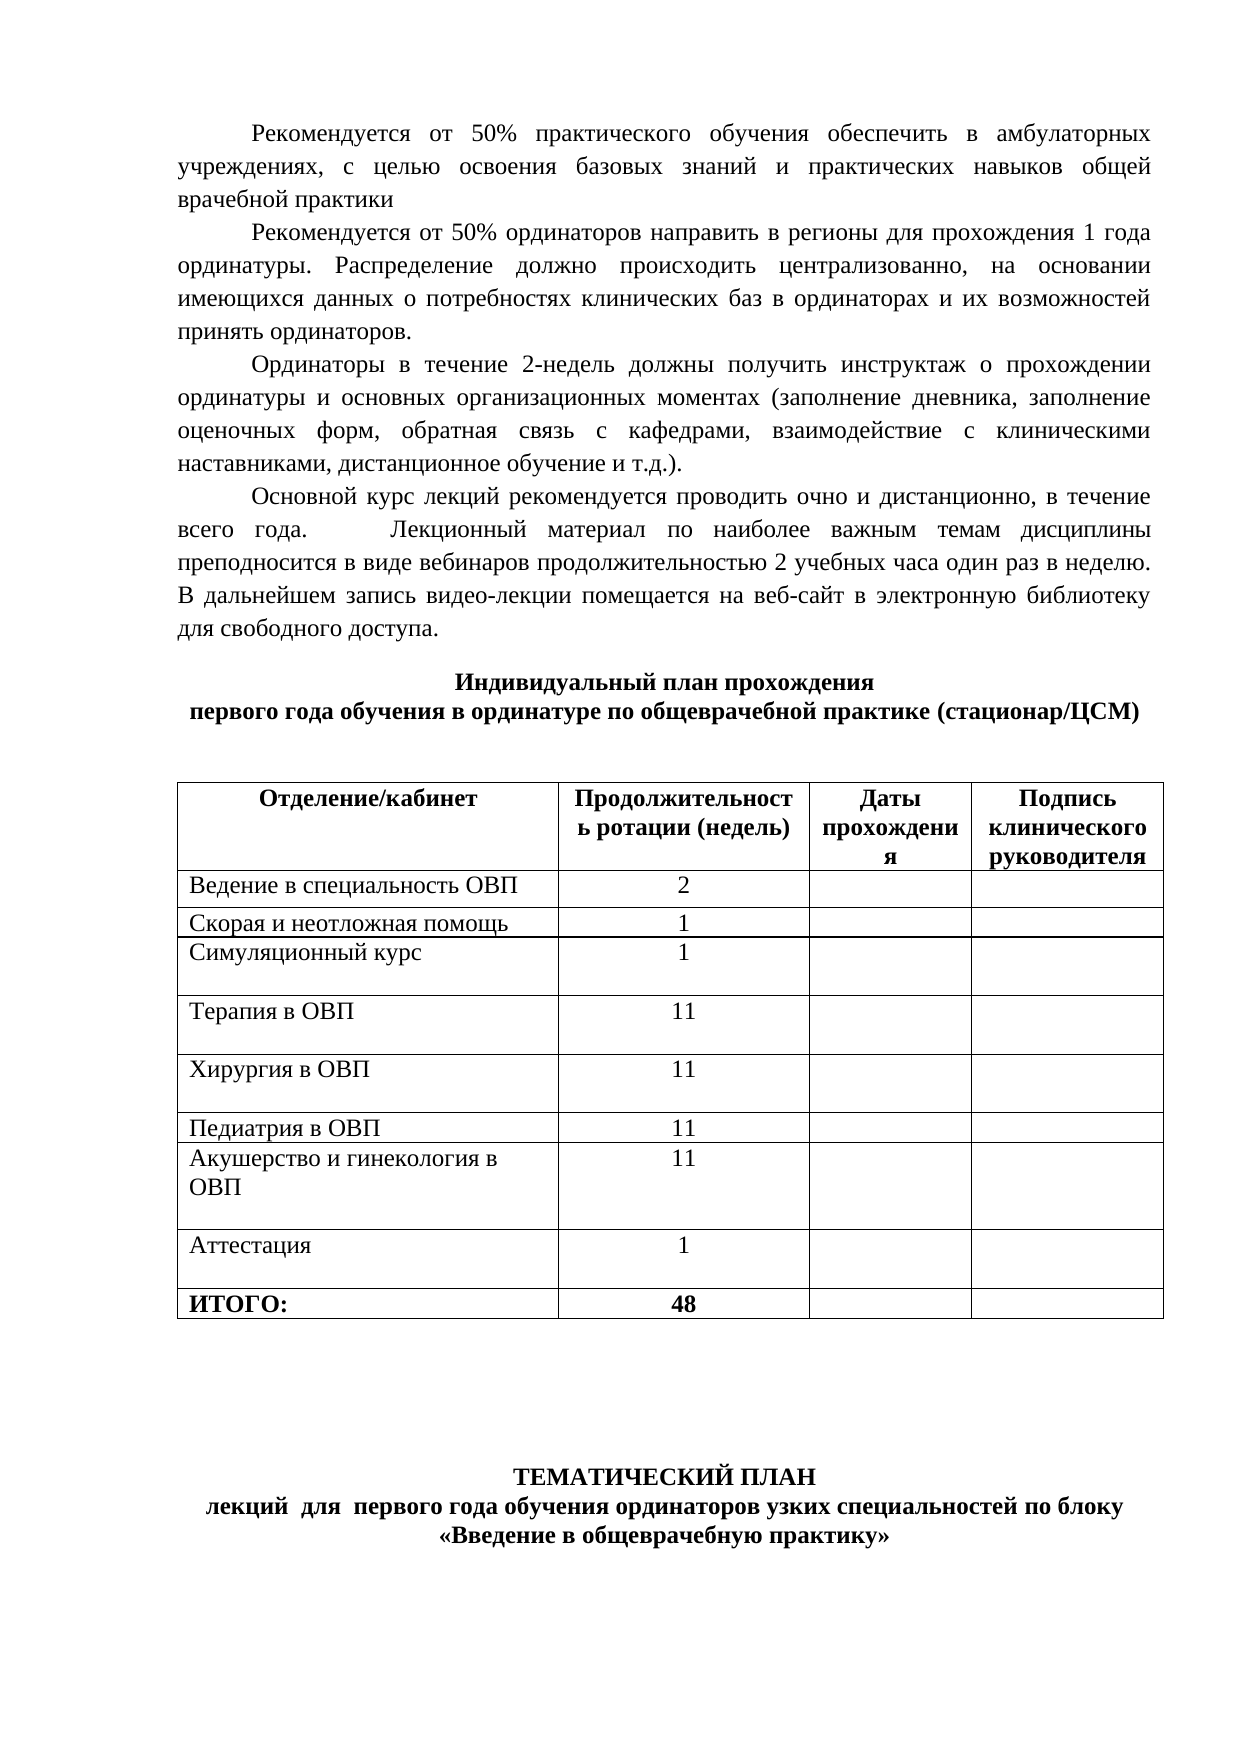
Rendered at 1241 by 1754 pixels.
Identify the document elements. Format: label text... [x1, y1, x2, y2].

table_cell 1 [559, 908, 809, 936]
table_header Подпись клинического руководителя [972, 783, 1163, 869]
table_cell [810, 1055, 971, 1112]
table_cell [810, 1289, 971, 1317]
table_cell Педиатрия в ОВП [178, 1113, 558, 1142]
table_cell 11 [559, 996, 809, 1053]
table_cell 11 [559, 1113, 809, 1142]
text ТЕМАТИЧЕСКИЙ ПЛАН [177, 1462, 1152, 1491]
table_cell 48 [559, 1289, 809, 1317]
table_cell 1 [559, 938, 809, 995]
table_cell [972, 1230, 1163, 1288]
table_cell 11 [559, 1055, 809, 1112]
text лекций для первого года обучения ординаторов узких специальностей по блоку «Введение в общеврачебную практику» [177, 1491, 1152, 1548]
table_cell Хирургия в ОВП [178, 1055, 558, 1112]
table_cell 2 [559, 871, 809, 907]
list Основной курс лекций рекомендуется проводить очно и дистанционно, в течение всего года. Лекционный материал по наиболее важным темам дисциплины преподносится в виде вебинаров продолжительностью 2 учебных часа один раз в неделю. В дальнейшем запись видео-лекции помещается на веб-сайт в электронную библиотеку для свободного доступа. [177, 481, 1152, 642]
table_header Даты прохождения [810, 783, 971, 869]
table_cell [972, 996, 1163, 1053]
table_cell [972, 938, 1163, 995]
list Рекомендуется от 50% ординаторов направить в регионы для прохождения 1 года ординатуры. Распределение должно происходить централизованно, на основании имеющихся данных о потребностях клинических баз в ординаторах и их возможностей принять ординаторов. [177, 217, 1152, 345]
table_cell [972, 1289, 1163, 1317]
table_cell Аттестация [178, 1230, 558, 1288]
table_cell [810, 1230, 971, 1288]
table_cell [810, 1113, 971, 1142]
table_header Продолжительность ротации (недель) [559, 783, 809, 869]
table_cell [810, 871, 971, 907]
text первого года обучения в ординатуре по общеврачебной практике (стационар/ЦСМ) [177, 696, 1152, 725]
table_cell 11 [559, 1143, 809, 1229]
table_cell [810, 996, 971, 1053]
table_cell [810, 1143, 971, 1229]
table_cell Симуляционный курс [178, 938, 558, 995]
table_cell Ведение в специальность ОВП [178, 871, 558, 907]
table_header Отделение/кабинет [178, 783, 558, 869]
table_cell Скорая и неотложная помощь [178, 908, 558, 936]
list Ординаторы в течение 2-недель должны получить инструктаж о прохождении ординатуры и основных организационных моментах (заполнение дневника, заполнение оценочных форм, обратная связь с кафедрами, взаимодействие с клиническими наставниками, дистанционное обучение и т.д.). [177, 349, 1152, 477]
table_cell [972, 1113, 1163, 1142]
table_cell ИТОГО: [178, 1289, 558, 1317]
table_cell [972, 871, 1163, 907]
table_cell [972, 1055, 1163, 1112]
table_cell [972, 908, 1163, 936]
text Индивидуальный план прохождения [177, 667, 1152, 696]
table_cell [810, 938, 971, 995]
table_cell 1 [559, 1230, 809, 1288]
table_cell [810, 908, 971, 936]
table_cell [972, 1143, 1163, 1229]
table_cell Терапия в ОВП [178, 996, 558, 1053]
list Рекомендуется от 50% практического обучения обеспечить в амбулаторных учреждениях, с целью освоения базовых знаний и практических навыков общей врачебной практики [177, 118, 1152, 213]
table_cell Акушерство и гинекология в ОВП [178, 1143, 558, 1229]
